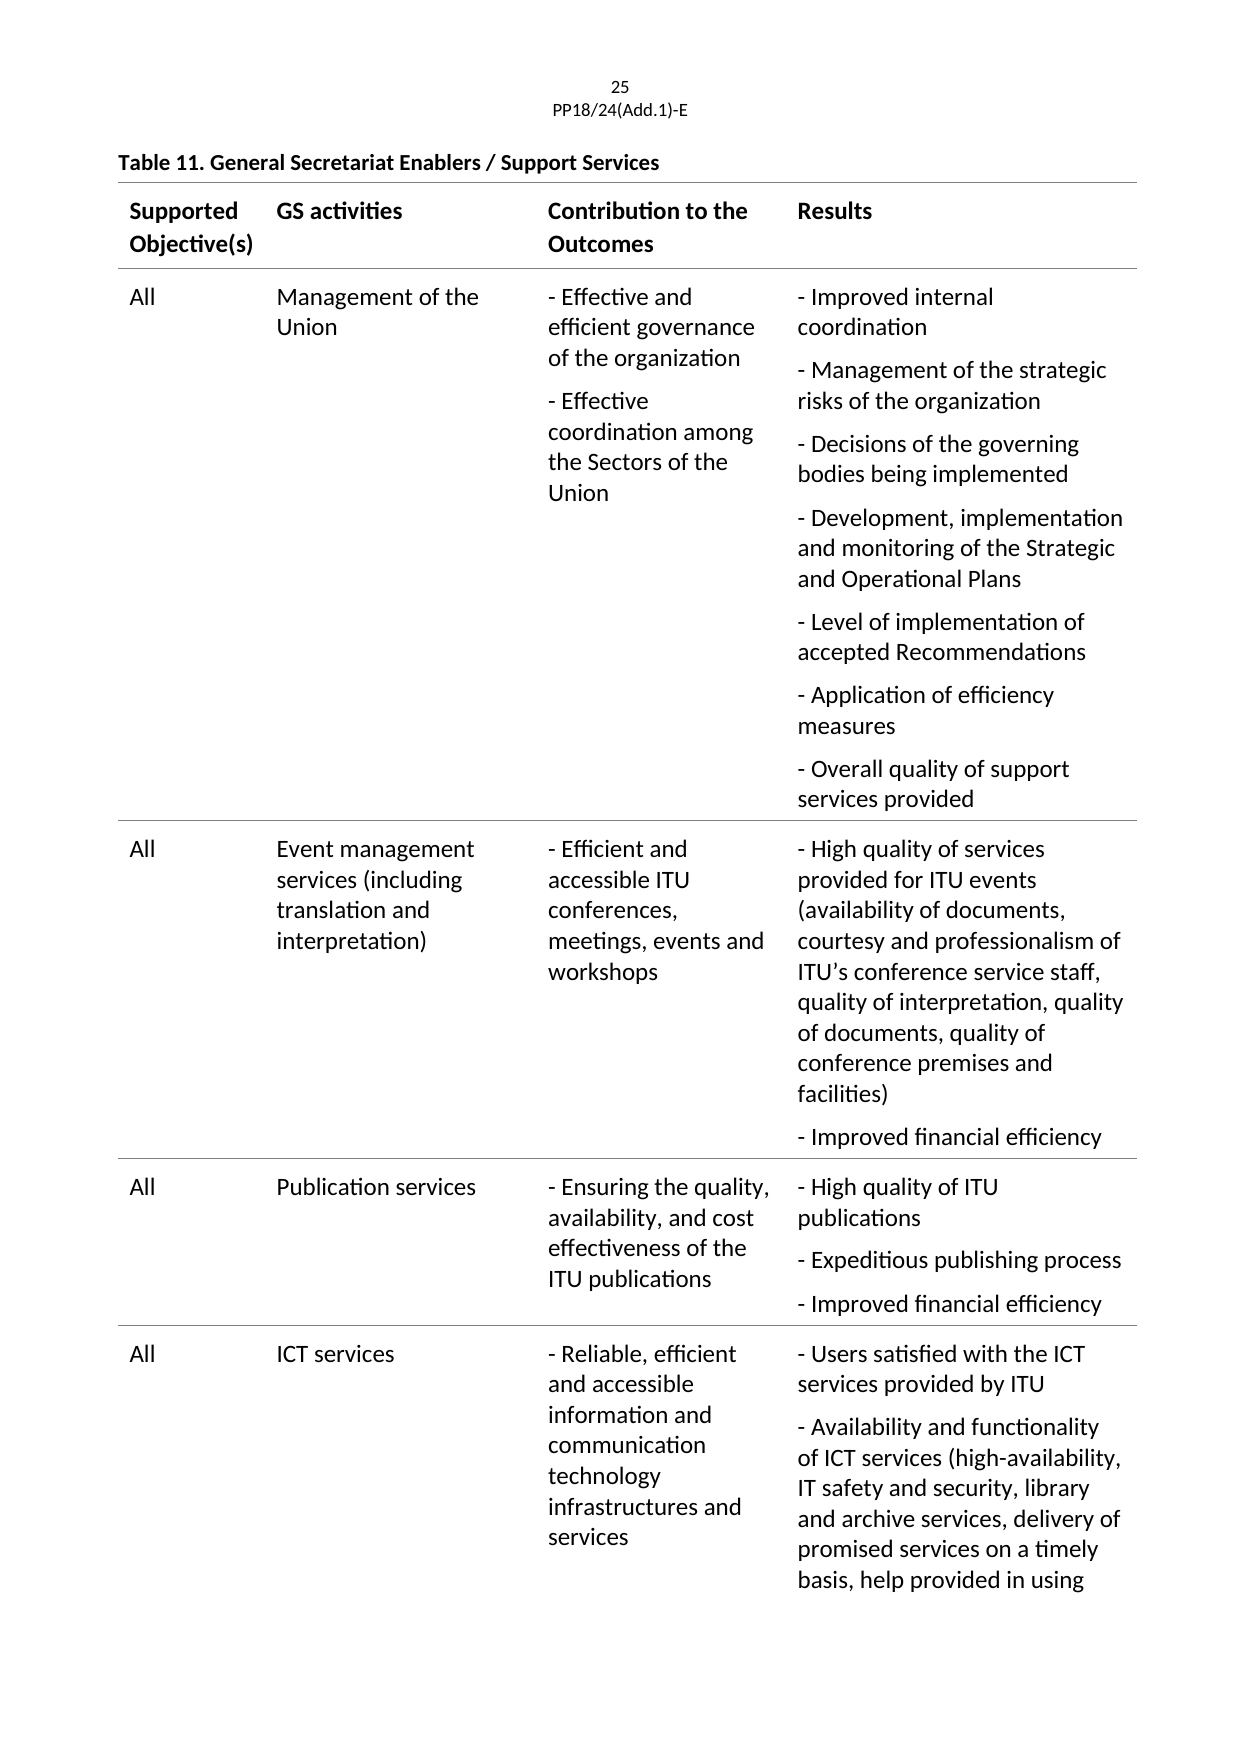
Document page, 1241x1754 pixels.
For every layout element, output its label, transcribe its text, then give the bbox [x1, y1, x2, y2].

table_header Supported Objective(s) [118, 183, 265, 267]
table_cell All [118, 821, 265, 1158]
table_cell - High quality of ITU publications - Expeditious publishing process - Improved financial efficiency [786, 1159, 1137, 1324]
table_cell - Improved internal coordination - Management of the strategic risks of the organization - Decisions of the governing bodies being implemented - Development, implementation and monitoring of the Strategic and Operational Plans - Level of implementation of accepted Recommendations - Application of efficiency measures - Overall quality of support services provided [786, 269, 1137, 820]
table_header Contribution to the Outcomes [537, 183, 786, 267]
table_cell All [118, 269, 265, 820]
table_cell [537, 1326, 786, 1595]
table_cell - Effective and efficient governance of the organization - Effective coordination among the Sectors of the Union [537, 269, 786, 820]
table_cell All [118, 1326, 265, 1595]
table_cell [786, 1326, 1137, 1595]
table_cell - High quality of services provided for ITU events (availability of documents, courtesy and professionalism of ITU’s conference service staff, quality of interpretation, quality of documents, quality of conference premises and facilities) - Improved financial efficiency [786, 821, 1137, 1158]
table_header Results [786, 183, 1137, 267]
table_cell Publication services [265, 1159, 537, 1324]
table_cell - Efficient and accessible ITU conferences, meetings, events and workshops [537, 821, 786, 1158]
table_cell ICT services [265, 1326, 537, 1595]
text Table 11. General Secretariat Enablers / Support Services [118, 148, 1122, 176]
table_cell - Ensuring the quality, availability, and cost effectiveness of the ITU publications [537, 1159, 786, 1324]
table_cell Event management services (including translation and interpretation) [265, 821, 537, 1158]
table_cell All [118, 1159, 265, 1324]
table_cell Management of the Union [265, 269, 537, 820]
table_header GS activities [265, 183, 537, 267]
